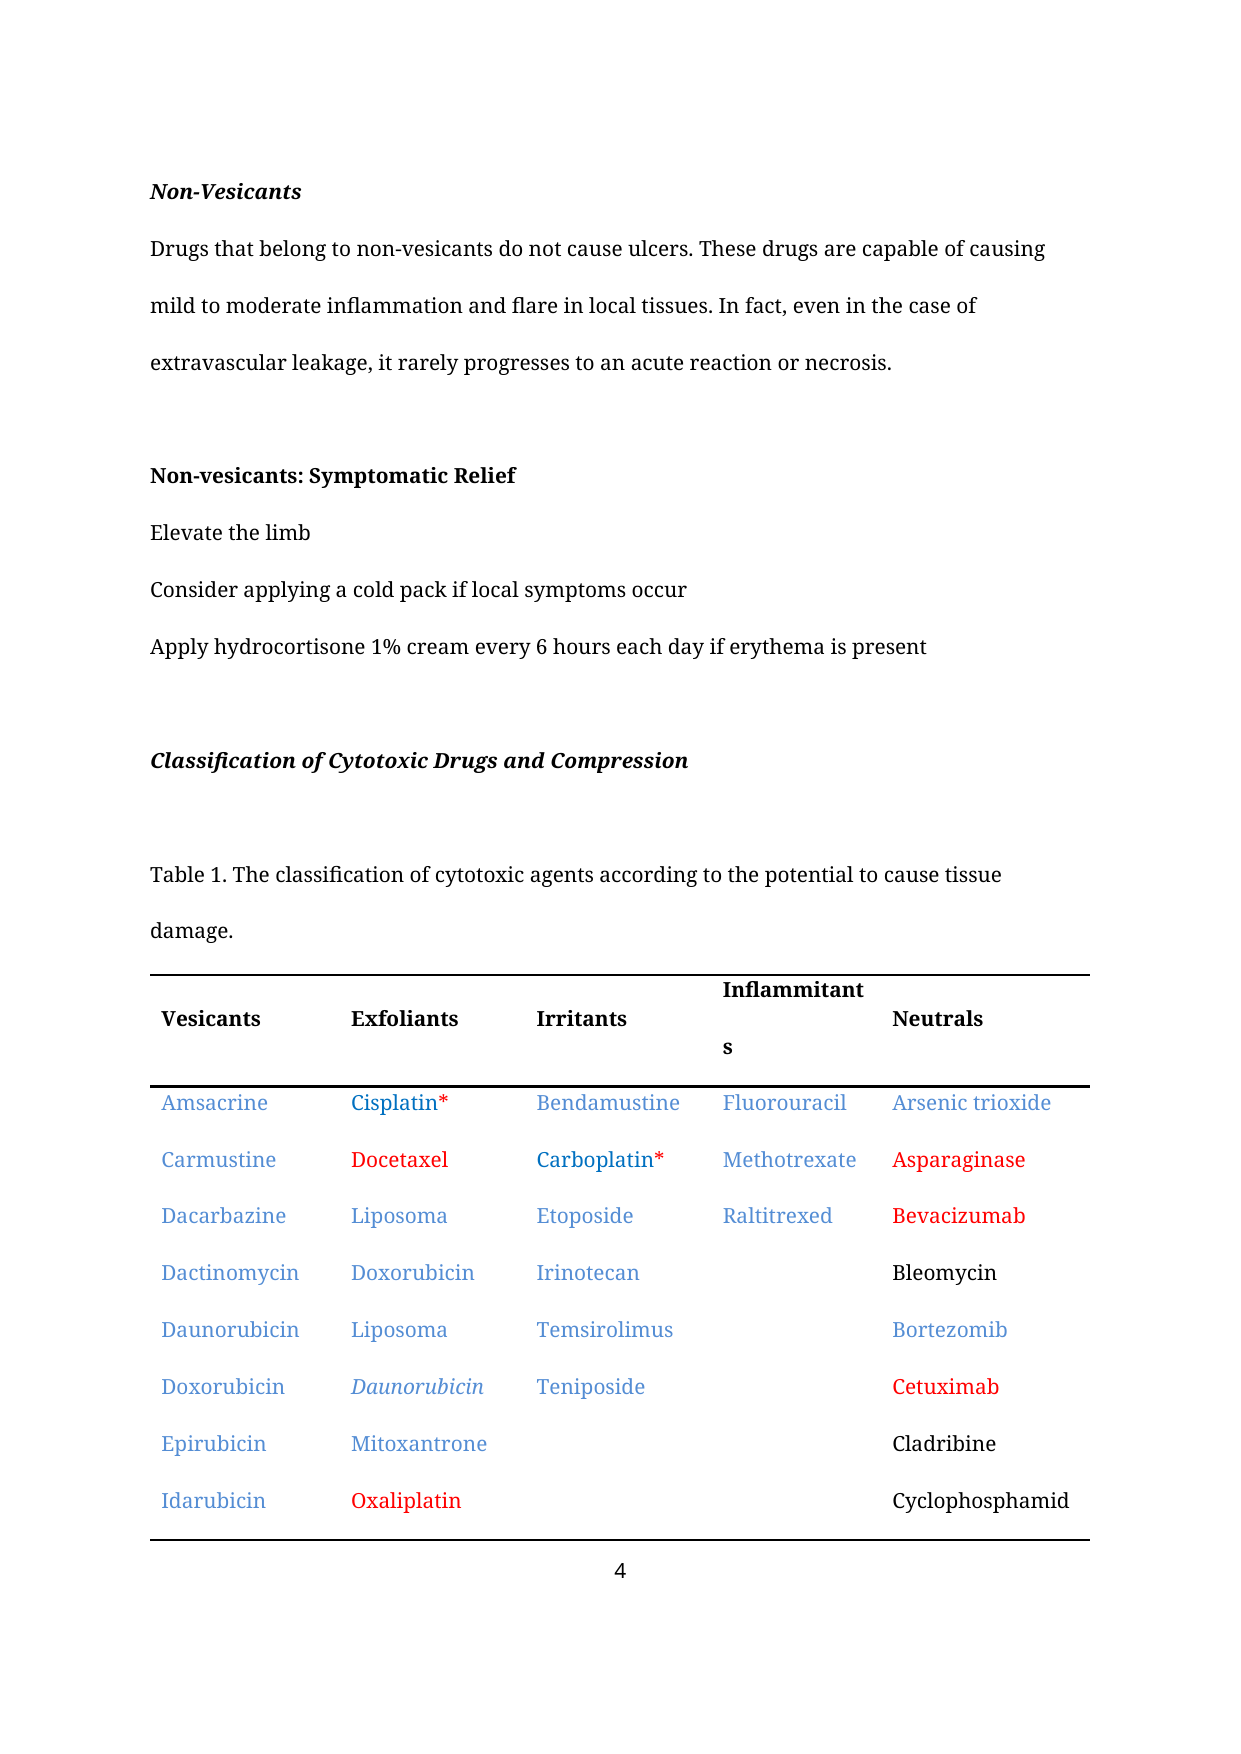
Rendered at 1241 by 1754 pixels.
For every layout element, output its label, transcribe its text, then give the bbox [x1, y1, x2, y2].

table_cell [881, 1088, 1090, 1538]
table_header Exfoliants [340, 976, 525, 1085]
table_header Neutrals [881, 976, 1090, 1085]
table_header Vesicants [150, 976, 339, 1085]
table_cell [525, 1088, 711, 1538]
text Table 1. The classification of cytotoxic agents according to the potential to cause tissue damage. [150, 860, 1090, 945]
text Consider applying a cold pack if local symptoms occur [150, 575, 1090, 604]
table_header Inflammitants [711, 976, 881, 1085]
text Non-Vesicants [150, 177, 1090, 206]
text Non-vesicants: Symptomatic Relief [150, 462, 1090, 490]
table_header Irritants [525, 976, 711, 1085]
text Classification of Cytotoxic Drugs and Compression [150, 746, 1090, 774]
text Elevate the limb [150, 518, 1090, 547]
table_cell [340, 1088, 525, 1538]
text Apply hydrocortisone 1% cream every 6 hours each day if erythema is present [150, 632, 1090, 661]
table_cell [150, 1088, 339, 1538]
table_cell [711, 1088, 881, 1538]
text Drugs that belong to non-vesicants do not cause ulcers. These drugs are capable of causing mild to moderate inflammation and flare in local tissues. In fact, even in the case of extravascular leakage, it rarely progresses to an acute reaction or necrosis. [150, 234, 1090, 376]
